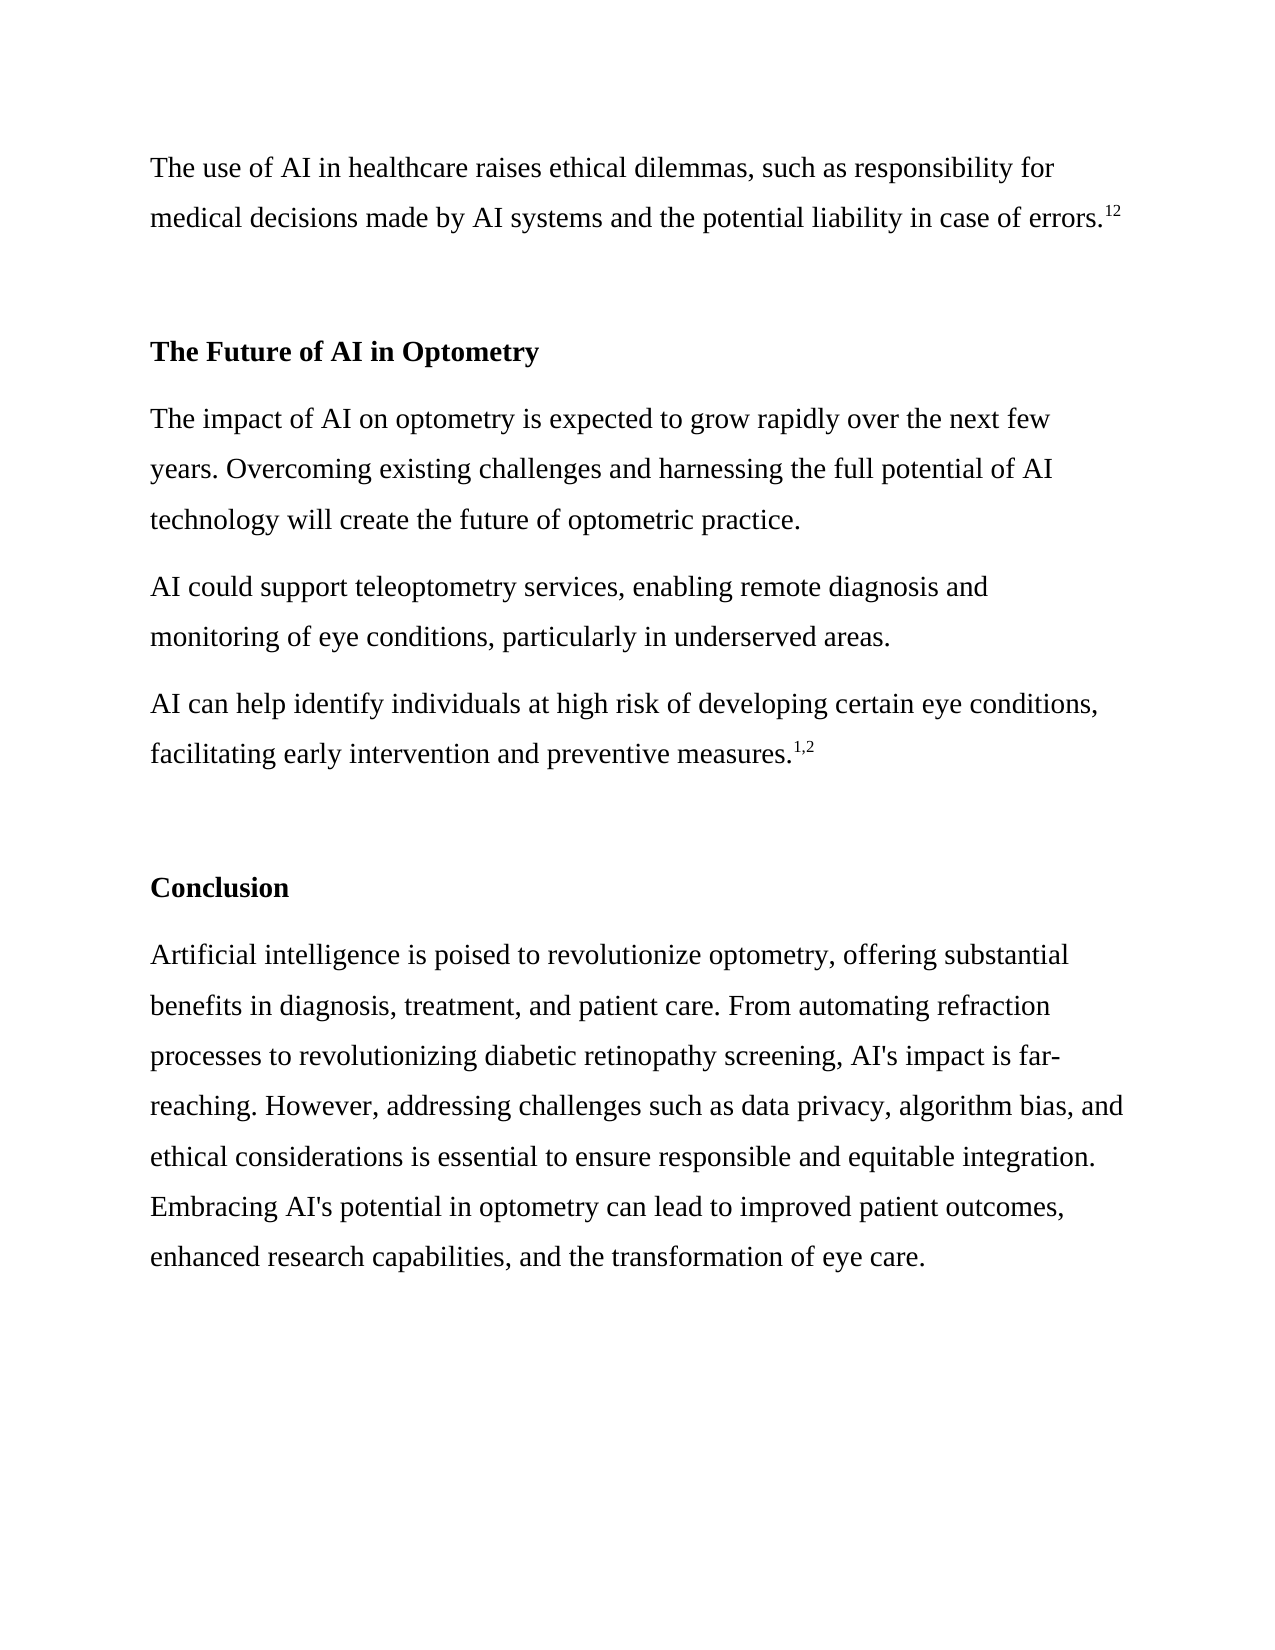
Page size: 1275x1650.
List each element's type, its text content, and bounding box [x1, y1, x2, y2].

text Conclusion [150, 870, 1125, 904]
text AI could support teleoptometry services, enabling remote diagnosis and monitoring of eye conditions, particularly in underserved areas. [150, 569, 1125, 653]
text The Future of AI in Optometry [150, 334, 1125, 368]
text The impact of AI on optometry is expected to grow rapidly over the next few years. Overcoming existing challenges and harnessing the full potential of AI technology will create the future of optometric practice. [150, 401, 1125, 535]
text AI can help identify individuals at high risk of developing certain eye conditions, facilitating early intervention and preventive measures.1,2 [150, 686, 1125, 770]
text Artificial intelligence is poised to revolutionize optometry, offering substantial benefits in diagnosis, treatment, and patient care. From automating refraction processes to revolutionizing diabetic retinopathy screening, AI's impact is far-reaching. However, addressing challenges such as data privacy, algorithm bias, and ethical considerations is essential to ensure responsible and equitable integration. Embracing AI's potential in optometry can lead to improved patient outcomes, enhanced research capabilities, and the transformation of eye care. [150, 937, 1125, 1273]
text The use of AI in healthcare raises ethical dilemmas, such as responsibility for medical decisions made by AI systems and the potential liability in case of errors.12 [150, 150, 1125, 234]
